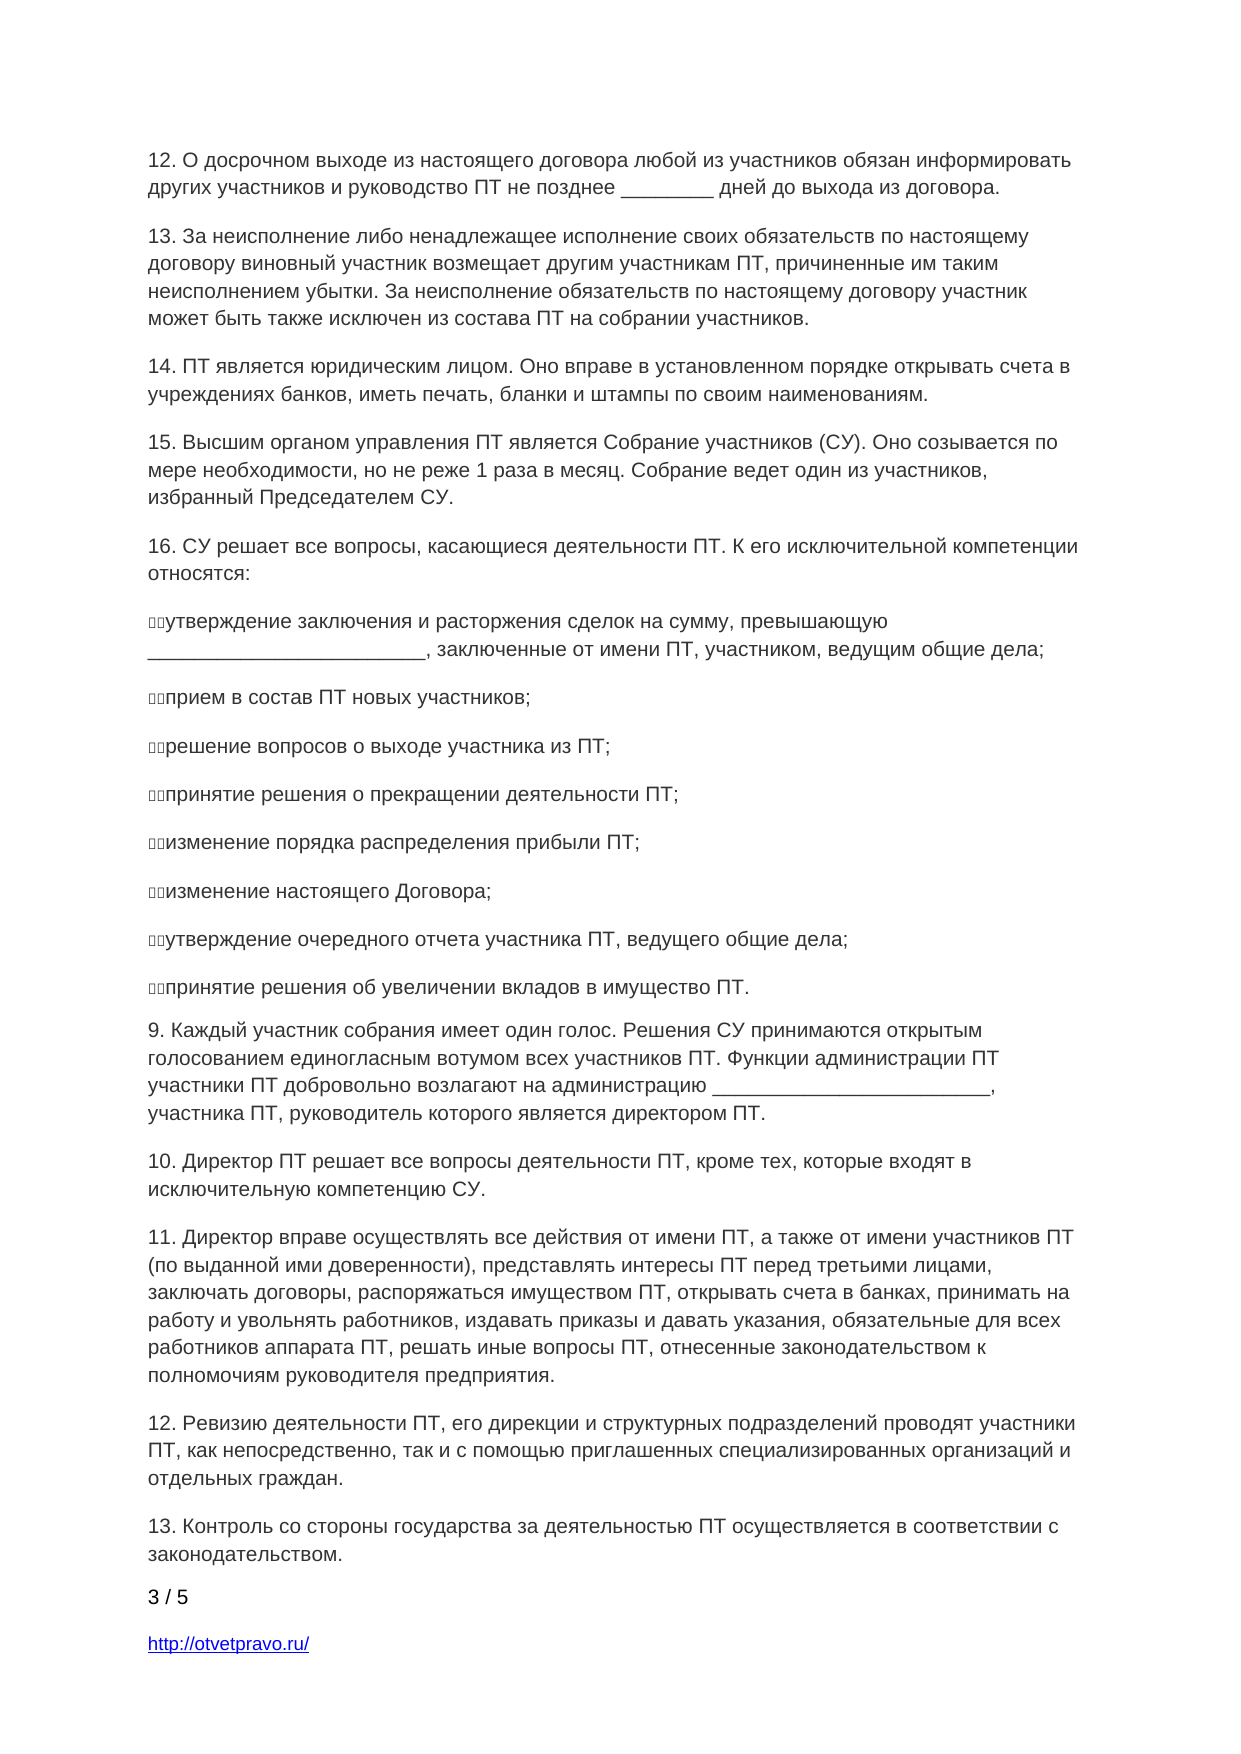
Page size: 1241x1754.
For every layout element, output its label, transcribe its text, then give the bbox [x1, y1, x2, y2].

text решение вопросов о выходе участника из ПТ; [148, 733, 1092, 757]
text утверждение очередного отчета участника ПТ, ведущего общие дела; [148, 927, 1092, 951]
text 12. О досрочном выходе из настоящего договора любой из участников обязан информировать других участников и руководство ПТ не позднее ________ дней до выхода из договора. [148, 148, 1092, 199]
text 16. СУ решает все вопросы, касающиеся деятельности ПТ. К его исключительной компетенции относятся: [148, 533, 1092, 585]
text 13. Контроль со стороны государства за деятельностью ПТ осуществляется в соответствии с законодательством. [148, 1514, 1092, 1566]
text 9. Каждый участник собрания имеет один голос. Решения СУ принимаются открытым голосованием единогласным вотумом всех участников ПТ. Функции администрации ПТ участники ПТ добровольно возлагают на администрацию ________________________, участника ПТ, руководитель которого является директором ПТ. [148, 1018, 1092, 1125]
text изменение настоящего Договора; [148, 878, 1092, 902]
text принятие решения об увеличении вкладов в имущество ПТ. [148, 975, 1092, 999]
text утверждение заключения и расторжения сделок на сумму, превышающую ________________________, заключенные от имени ПТ, участником, ведущим общие дела; [148, 609, 1092, 661]
text прием в состав ПТ новых участников; [148, 685, 1092, 709]
text 10. Директор ПТ решает все вопросы деятельности ПТ, кроме тех, которые входят в исключительную компетенцию СУ. [148, 1149, 1092, 1201]
text 15. Высшим органом управления ПТ является Собрание участников (СУ). Оно созывается по мере необходимости, но не реже 1 раза в месяц. Собрание ведет один из участников, избранный Председателем СУ. [148, 430, 1092, 509]
text 11. Директор вправе осуществлять все действия от имени ПТ, а также от имени участников ПТ (по выданной ими доверенности), представлять интересы ПТ перед третьими лицами, заключать договоры, распоряжаться имуществом ПТ, открывать счета в банках, принимать на работу и увольнять работников, издавать приказы и давать указания, обязательные для всех работников аппарата ПТ, решать иные вопросы ПТ, отнесенные законодательством к полномочиям руководителя предприятия. [148, 1225, 1092, 1386]
text изменение порядка распределения прибыли ПТ; [148, 830, 1092, 854]
text 14. ПТ является юридическим лицом. Оно вправе в установленном порядке открывать счета в учреждениях банков, иметь печать, бланки и штампы по своим наименованиям. [148, 354, 1092, 406]
text принятие решения о прекращении деятельности ПТ; [148, 782, 1092, 806]
text 12. Ревизию деятельности ПТ, его дирекции и структурных подразделений проводят участники ПТ, как непосредственно, так и с помощью приглашенных специализированных организаций и отдельных граждан. [148, 1411, 1092, 1490]
text 13. За неисполнение либо ненадлежащее исполнение своих обязательств по настоящему договору виновный участник возмещает другим участникам ПТ, причиненные им таким неисполнением убытки. За неисполнение обязательств по настоящему договору участник может быть также исключен из состава ПТ на собрании участников. [148, 223, 1092, 330]
